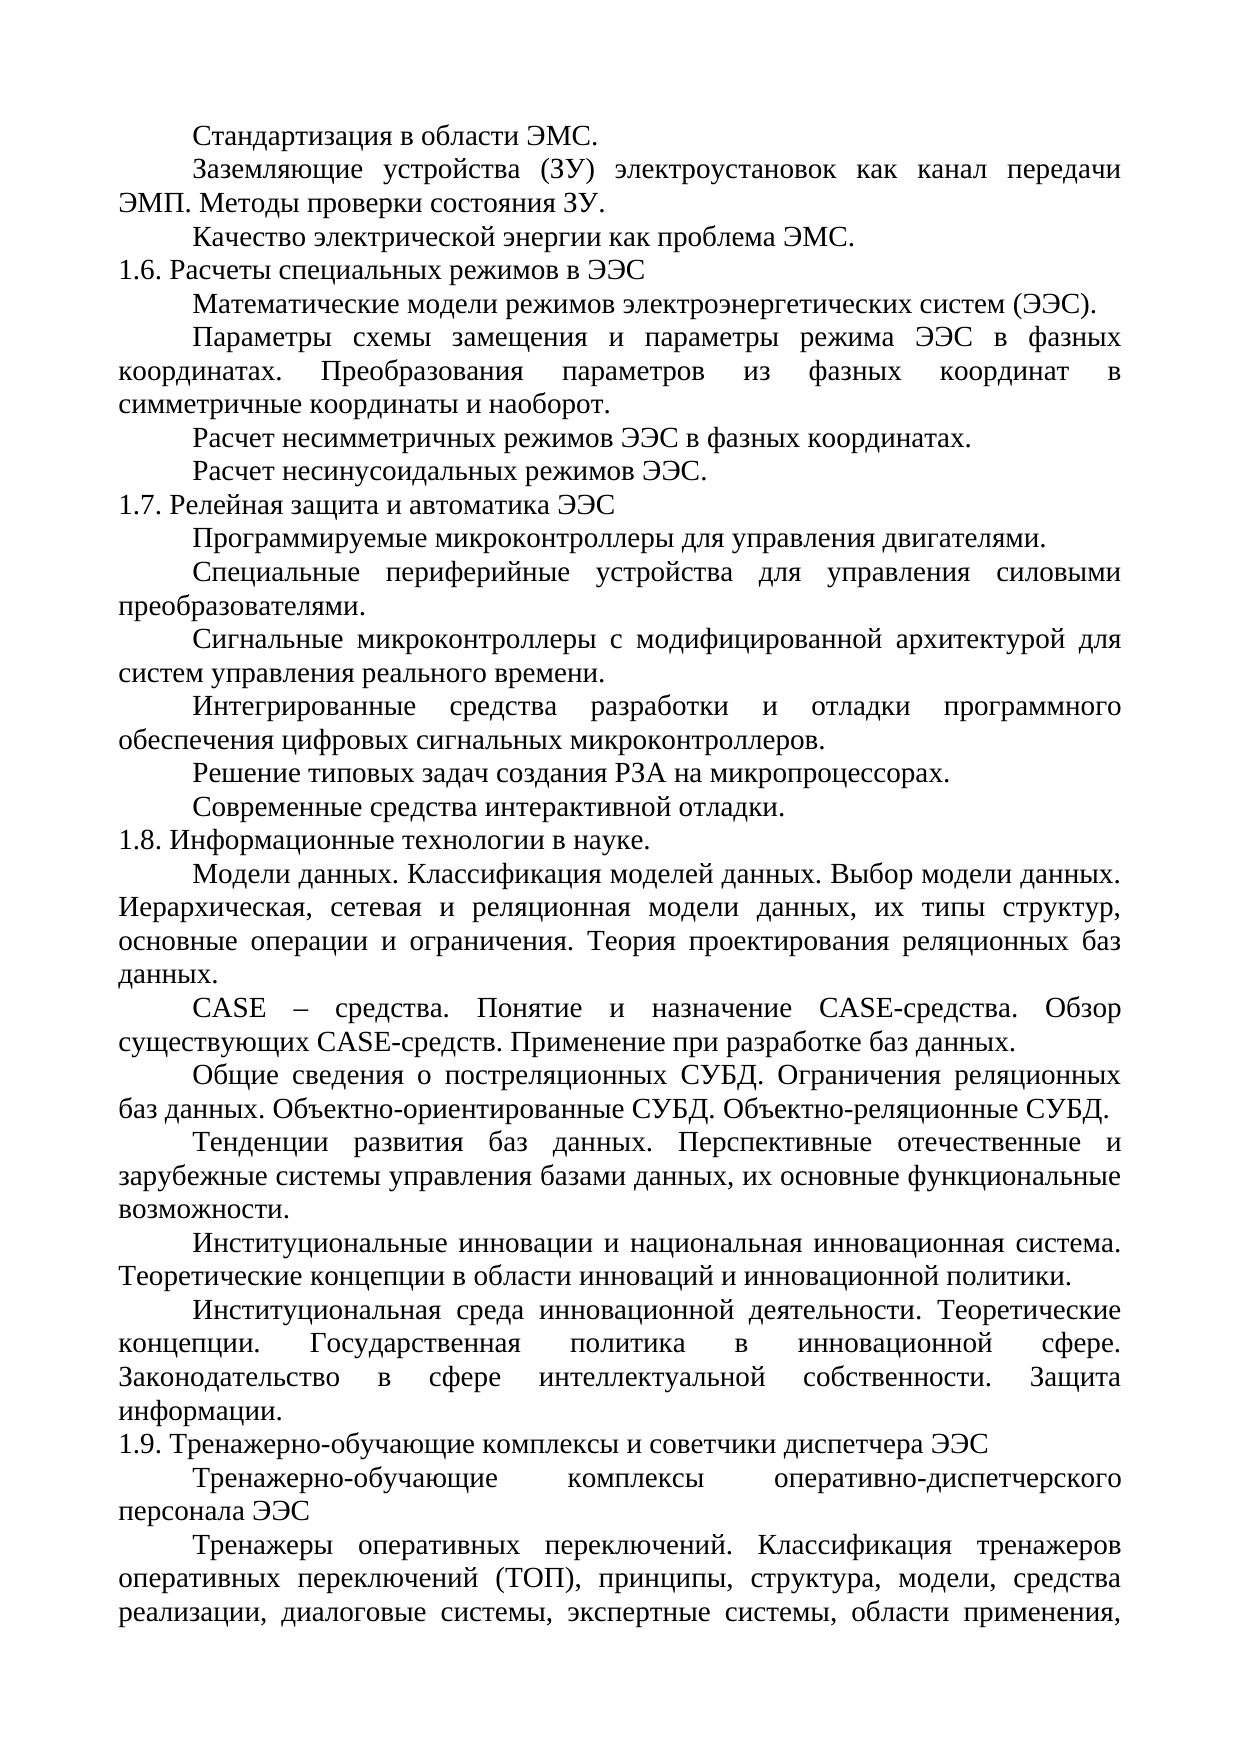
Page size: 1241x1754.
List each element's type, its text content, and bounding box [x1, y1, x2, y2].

text Программируемые микроконтроллеры для управления двигателями. [118, 521, 1122, 554]
text Современные средства интерактивной отладки. [118, 789, 1122, 822]
text Институциональная среда инновационной деятельности. Теоретические концепции. Государственная политика в инновационной сфере. Законодательство в сфере интеллектуальной собственности. Защита информации. [118, 1292, 1122, 1426]
text Заземляющие устройства (ЗУ) электроустановок как канал передачи ЭМП. Методы проверки состояния ЗУ. [118, 152, 1122, 219]
text Специальные периферийные устройства для управления силовыми преобразователями. [118, 554, 1122, 621]
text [118, 1527, 1122, 1627]
text Модели данных. Классификация моделей данных. Выбор модели данных. Иерархическая, сетевая и реляционная модели данных, их типы структур, основные операции и ограничения. Теория проектирования реляционных баз данных. [118, 856, 1122, 990]
text 1.8. Информационные технологии в науке. [118, 822, 1122, 856]
text Расчет несинусоидальных режимов ЭЭС. [118, 453, 1122, 487]
text Решение типовых задач создания РЗА на микропроцессорах. [118, 755, 1122, 789]
text Математические модели режимов электроэнергетических систем (ЭЭС). [118, 286, 1122, 319]
text CASE – средства. Понятие и назначение CASE-средства. Обзор существующих CASE-средств. Применение при разработке баз данных. [118, 990, 1122, 1057]
text 1.6. Расчеты специальных режимов в ЭЭС [118, 252, 1122, 286]
text Стандартизация в области ЭМС. [118, 118, 1122, 152]
text 1.7. Релейная защита и автоматика ЭЭС [118, 487, 1122, 521]
text Расчет несимметричных режимов ЭЭС в фазных координатах. [118, 420, 1122, 453]
text Интегрированные средства разработки и отладки программного обеспечения цифровых сигнальных микроконтроллеров. [118, 688, 1122, 755]
text Тренажерно-обучающие комплексы оперативно-диспетчерского персонала ЭЭС [118, 1460, 1122, 1527]
text Качество электрической энергии как проблема ЭМС. [118, 219, 1122, 252]
text Общие сведения о постреляционных СУБД. Ограничения реляционных баз данных. Объектно-ориентированные СУБД. Объектно-реляционные СУБД. [118, 1057, 1122, 1124]
text Параметры схемы замещения и параметры режима ЭЭС в фазных координатах. Преобразования параметров из фазных координат в симметричные координаты и наоборот. [118, 319, 1122, 420]
text Институциональные инновации и национальная инновационная система. Теоретические концепции в области инноваций и инновационной политики. [118, 1225, 1122, 1292]
text Тенденции развития баз данных. Перспективные отечественные и зарубежные системы управления базами данных, их основные функциональные возможности. [118, 1124, 1122, 1225]
text 1.9. Тренажерно-обучающие комплексы и советчики диспетчера ЭЭС [118, 1426, 1122, 1460]
text Сигнальные микроконтроллеры с модифицированной архитектурой для систем управления реального времени. [118, 621, 1122, 688]
